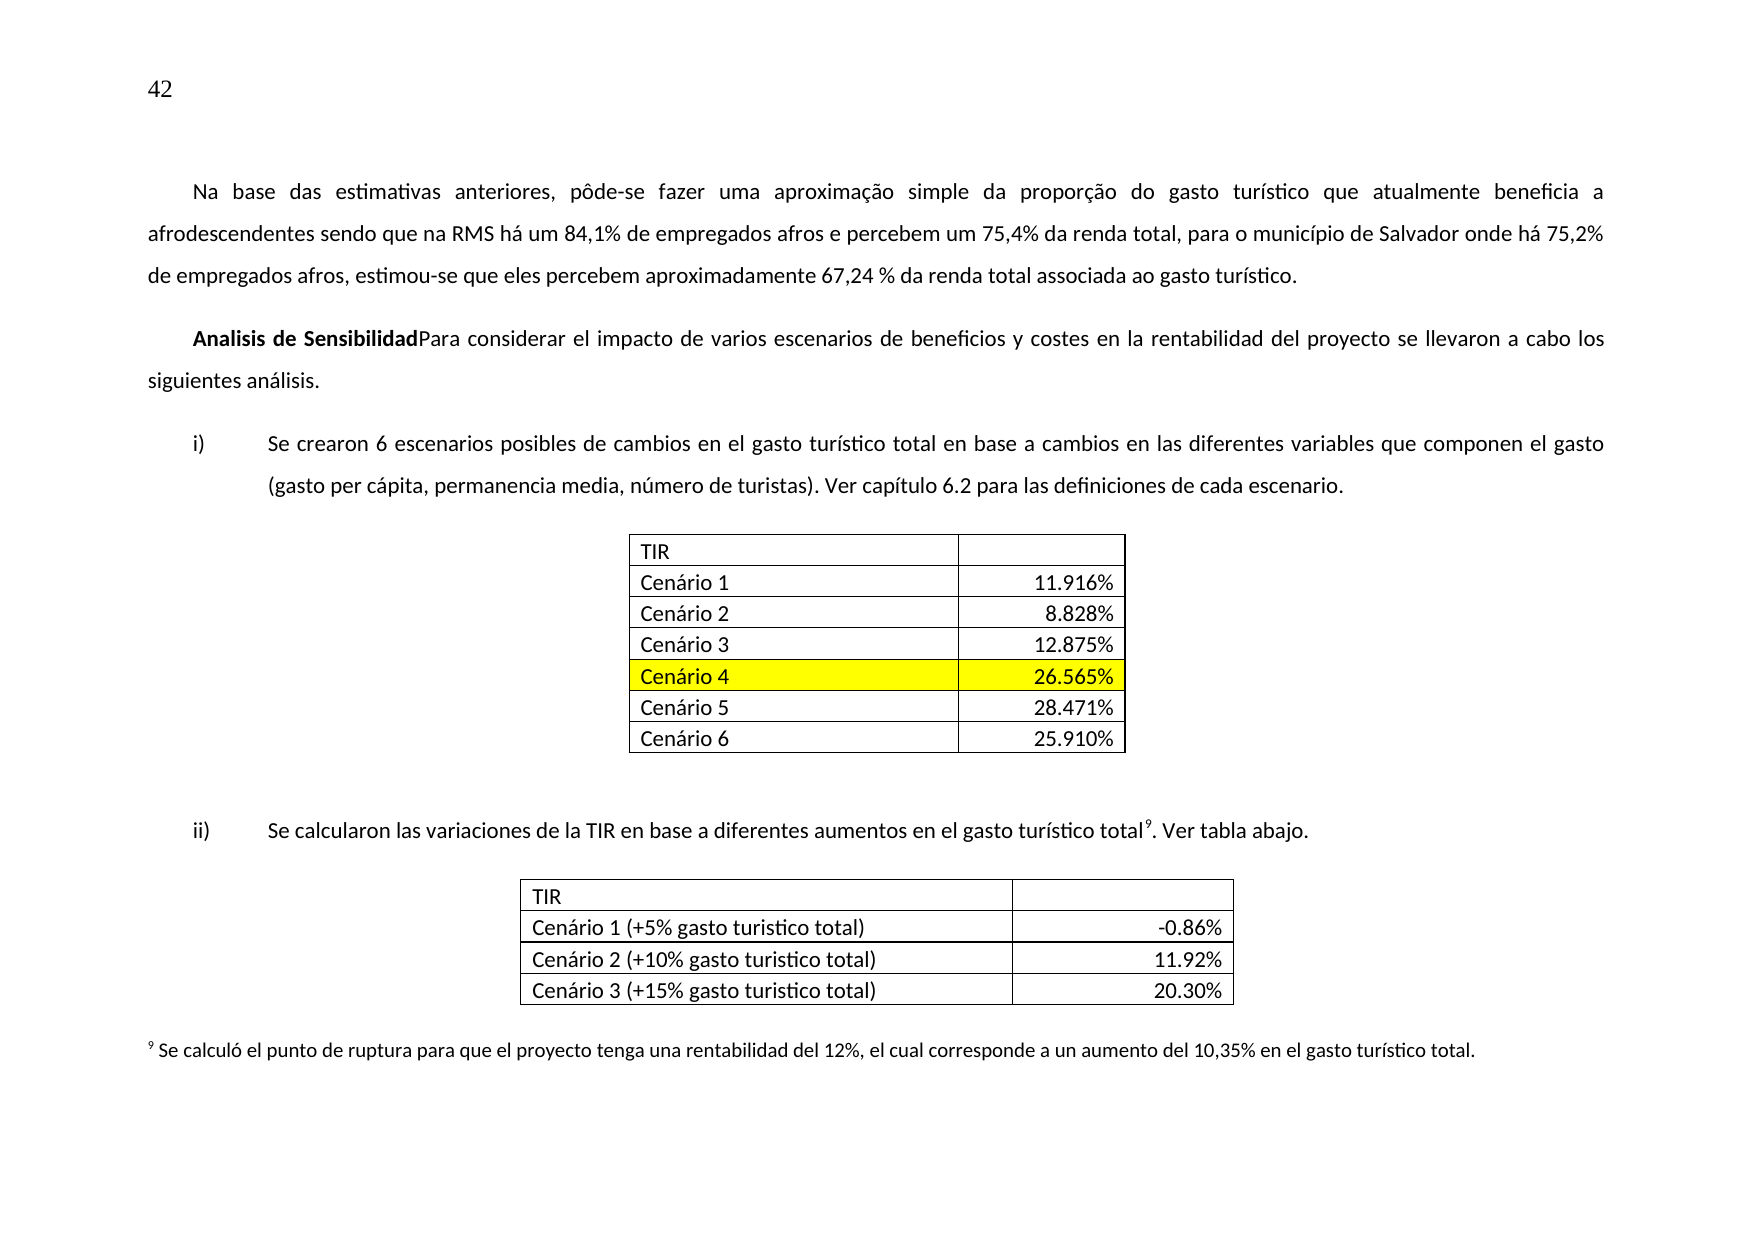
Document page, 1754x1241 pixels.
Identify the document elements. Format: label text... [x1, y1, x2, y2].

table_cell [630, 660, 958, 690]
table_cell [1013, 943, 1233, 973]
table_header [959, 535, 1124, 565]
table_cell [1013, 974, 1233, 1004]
text Na base das estimativas anteriores, pôde-se fazer uma aproximação simple da proporção do gasto turístico que atualmente beneficia a afrodescendentes sendo que na RMS há um 84,1% de empregados afros e percebem um 75,4% da renda total, para o município de Salvador onde há 75,2% de empregados afros, estimou-se que eles percebem aproximadamente 67,24 % da renda total associada ao gasto turístico. [148, 177, 1606, 289]
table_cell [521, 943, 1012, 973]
text Analisis de SensibilidadPara considerar el impacto de varios escenarios de beneficios y costes en la rentabilidad del proyecto se llevaron a cabo los siguientes análisis. [148, 324, 1606, 394]
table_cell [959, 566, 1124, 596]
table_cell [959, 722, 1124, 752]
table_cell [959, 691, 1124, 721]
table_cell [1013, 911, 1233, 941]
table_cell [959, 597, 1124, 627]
list Se crearon 6 escenarios posibles de cambios en el gasto turístico total en base a cambios en las diferentes variables que componen el gasto (gasto per cápita, permanencia media, número de turistas). Ver capítulo 6.2 para las definiciones de cada escenario. [193, 429, 1606, 499]
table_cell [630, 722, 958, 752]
list Se calcularon las variaciones de la TIR en base a diferentes aumentos en el gasto turístico total. Ver tabla abajo. [193, 816, 1606, 844]
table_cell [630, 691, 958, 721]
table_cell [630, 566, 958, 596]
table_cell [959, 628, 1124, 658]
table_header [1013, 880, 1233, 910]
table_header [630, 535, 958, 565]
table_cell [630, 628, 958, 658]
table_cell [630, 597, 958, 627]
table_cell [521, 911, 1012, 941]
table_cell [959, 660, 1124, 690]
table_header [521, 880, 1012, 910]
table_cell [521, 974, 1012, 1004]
